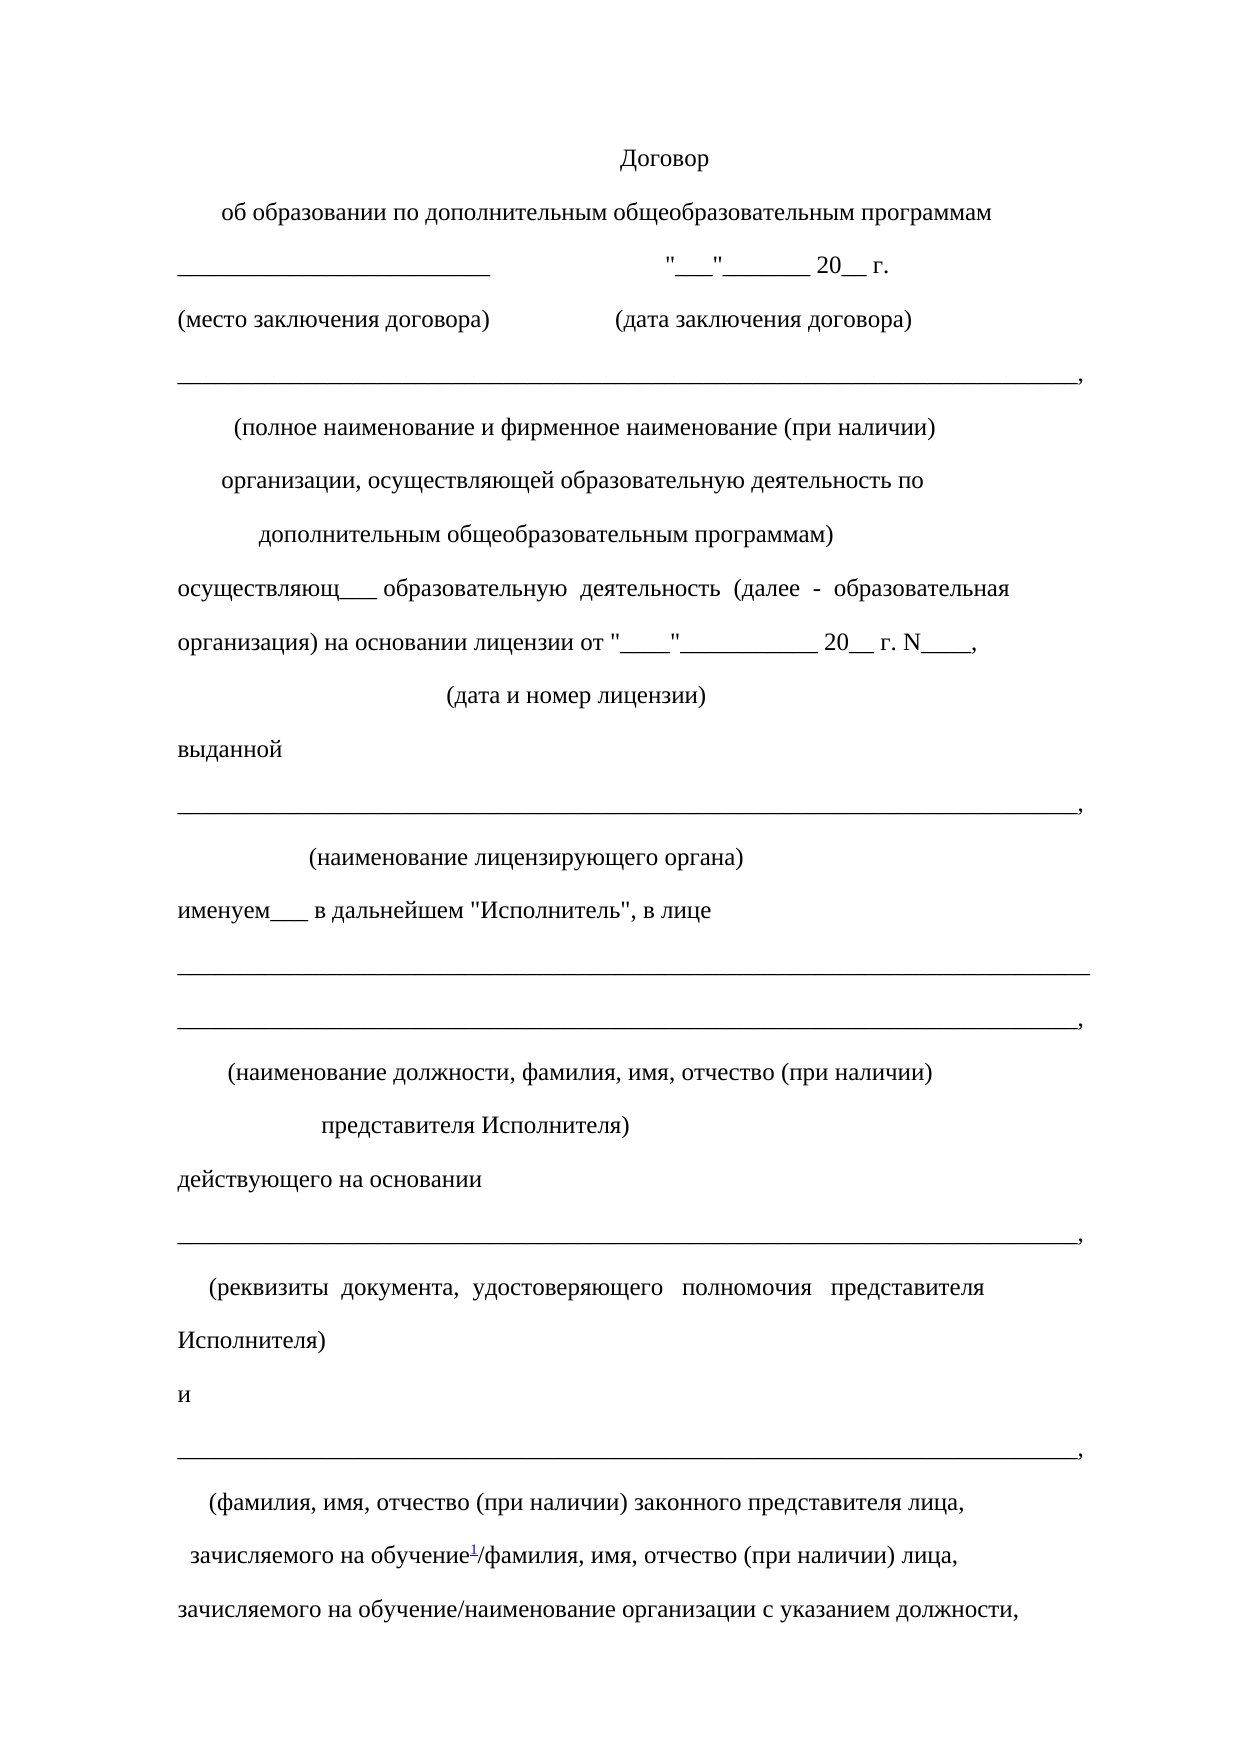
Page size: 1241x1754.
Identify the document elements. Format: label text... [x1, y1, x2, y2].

text (реквизиты документа, удостоверяющего полномочия представителя [177, 1272, 1152, 1301]
text Исполнителя) [177, 1326, 1152, 1354]
text (наименование должности, фамилия, имя, отчество (при наличии) [177, 1057, 1152, 1086]
text _________________________________________________________________________ [177, 949, 1152, 978]
text ________________________________________________________________________, [177, 1003, 1152, 1032]
text выданной [177, 734, 1152, 763]
text (полное наименование и фирменное наименование (при наличии) [177, 412, 1152, 441]
text зачисляемого на обучение1/фамилия, имя, отчество (при наличии) лица, [177, 1541, 1152, 1569]
text _________________________ "___"_______ 20__ г. [177, 251, 1152, 279]
text осуществляющ___ образовательную деятельность (далее - образовательная [177, 573, 1152, 602]
text зачисляемого на обучение/наименование организации с указанием должности, [177, 1594, 1152, 1623]
text представителя Исполнителя) [177, 1111, 1152, 1139]
text (наименование лицензирующего органа) [177, 842, 1152, 871]
text об образовании по дополнительным общеобразовательным программам [177, 197, 1152, 226]
text (место заключения договора) (дата заключения договора) [177, 304, 1152, 333]
text (фамилия, имя, отчество (при наличии) законного представителя лица, [177, 1487, 1152, 1516]
text и [177, 1379, 1152, 1408]
text ________________________________________________________________________, [177, 358, 1152, 387]
text ________________________________________________________________________, [177, 1218, 1152, 1247]
text Договор [177, 143, 1152, 172]
text организация) на основании лицензии от "____"___________ 20__ г. N____, [177, 627, 1152, 656]
text дополнительным общеобразовательным программам) [177, 519, 1152, 548]
text (дата и номер лицензии) [177, 681, 1152, 709]
text ________________________________________________________________________, [177, 788, 1152, 817]
text действующего на основании [177, 1164, 1152, 1193]
text ________________________________________________________________________, [177, 1433, 1152, 1462]
text организации, осуществляющей образовательную деятельность по [177, 466, 1152, 494]
text именуем___ в дальнейшем "Исполнитель", в лице [177, 896, 1152, 924]
